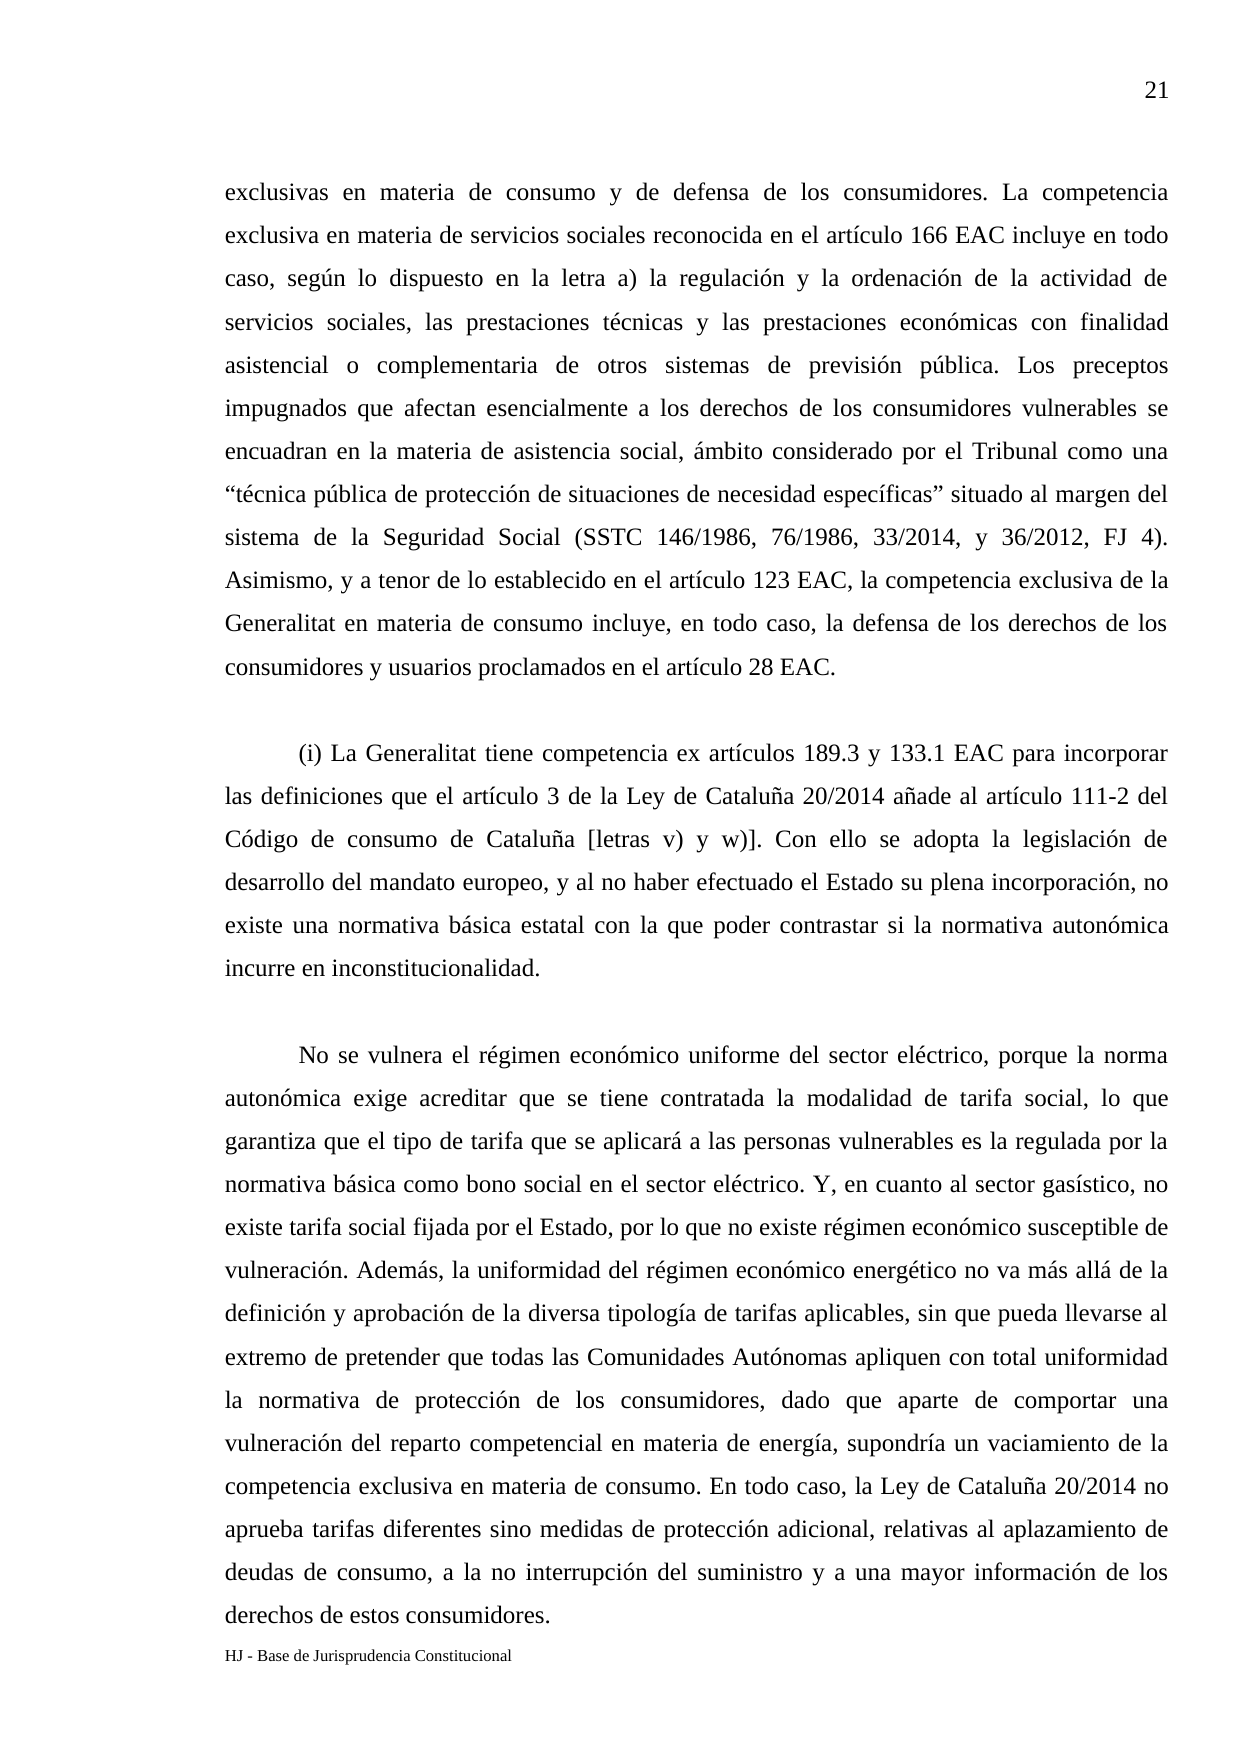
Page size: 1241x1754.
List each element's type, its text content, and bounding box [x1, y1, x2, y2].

text (i) La Generalitat tiene competencia ex artículos 189.3 y 133.1 EAC para incorporar las definiciones que el artículo 3 de la Ley de Cataluña 20/2014 añade al artículo 111-2 del Código de consumo de Cataluña [letras v) y w)]. Con ello se adopta la legislación de desarrollo del mandato europeo, y al no haber efectuado el Estado su plena incorporación, no existe una normativa básica estatal con la que poder contrastar si la normativa autonómica incurre en inconstitucionalidad. [224, 738, 1169, 982]
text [224, 177, 1169, 680]
text No se vulnera el régimen económico uniforme del sector eléctrico, porque la norma autonómica exige acreditar que se tiene contratada la modalidad de tarifa social, lo que garantiza que el tipo de tarifa que se aplicará a las personas vulnerables es la regulada por la normativa básica como bono social en el sector eléctrico. Y, en cuanto al sector gasístico, no existe tarifa social fijada por el Estado, por lo que no existe régimen económico susceptible de vulneración. Además, la uniformidad del régimen económico energético no va más allá de la definición y aprobación de la diversa tipología de tarifas aplicables, sin que pueda llevarse al extremo de pretender que todas las Comunidades Autónomas apliquen con total uniformidad la normativa de protección de los consumidores, dado que aparte de comportar una vulneración del reparto competencial en materia de energía, supondría un vaciamiento de la competencia exclusiva en materia de consumo. En todo caso, la Ley de Cataluña 20/2014 no aprueba tarifas diferentes sino medidas de protección adicional, relativas al aplazamiento de deudas de consumo, a la no interrupción del suministro y a una mayor información de los derechos de estos consumidores. [224, 1040, 1169, 1629]
